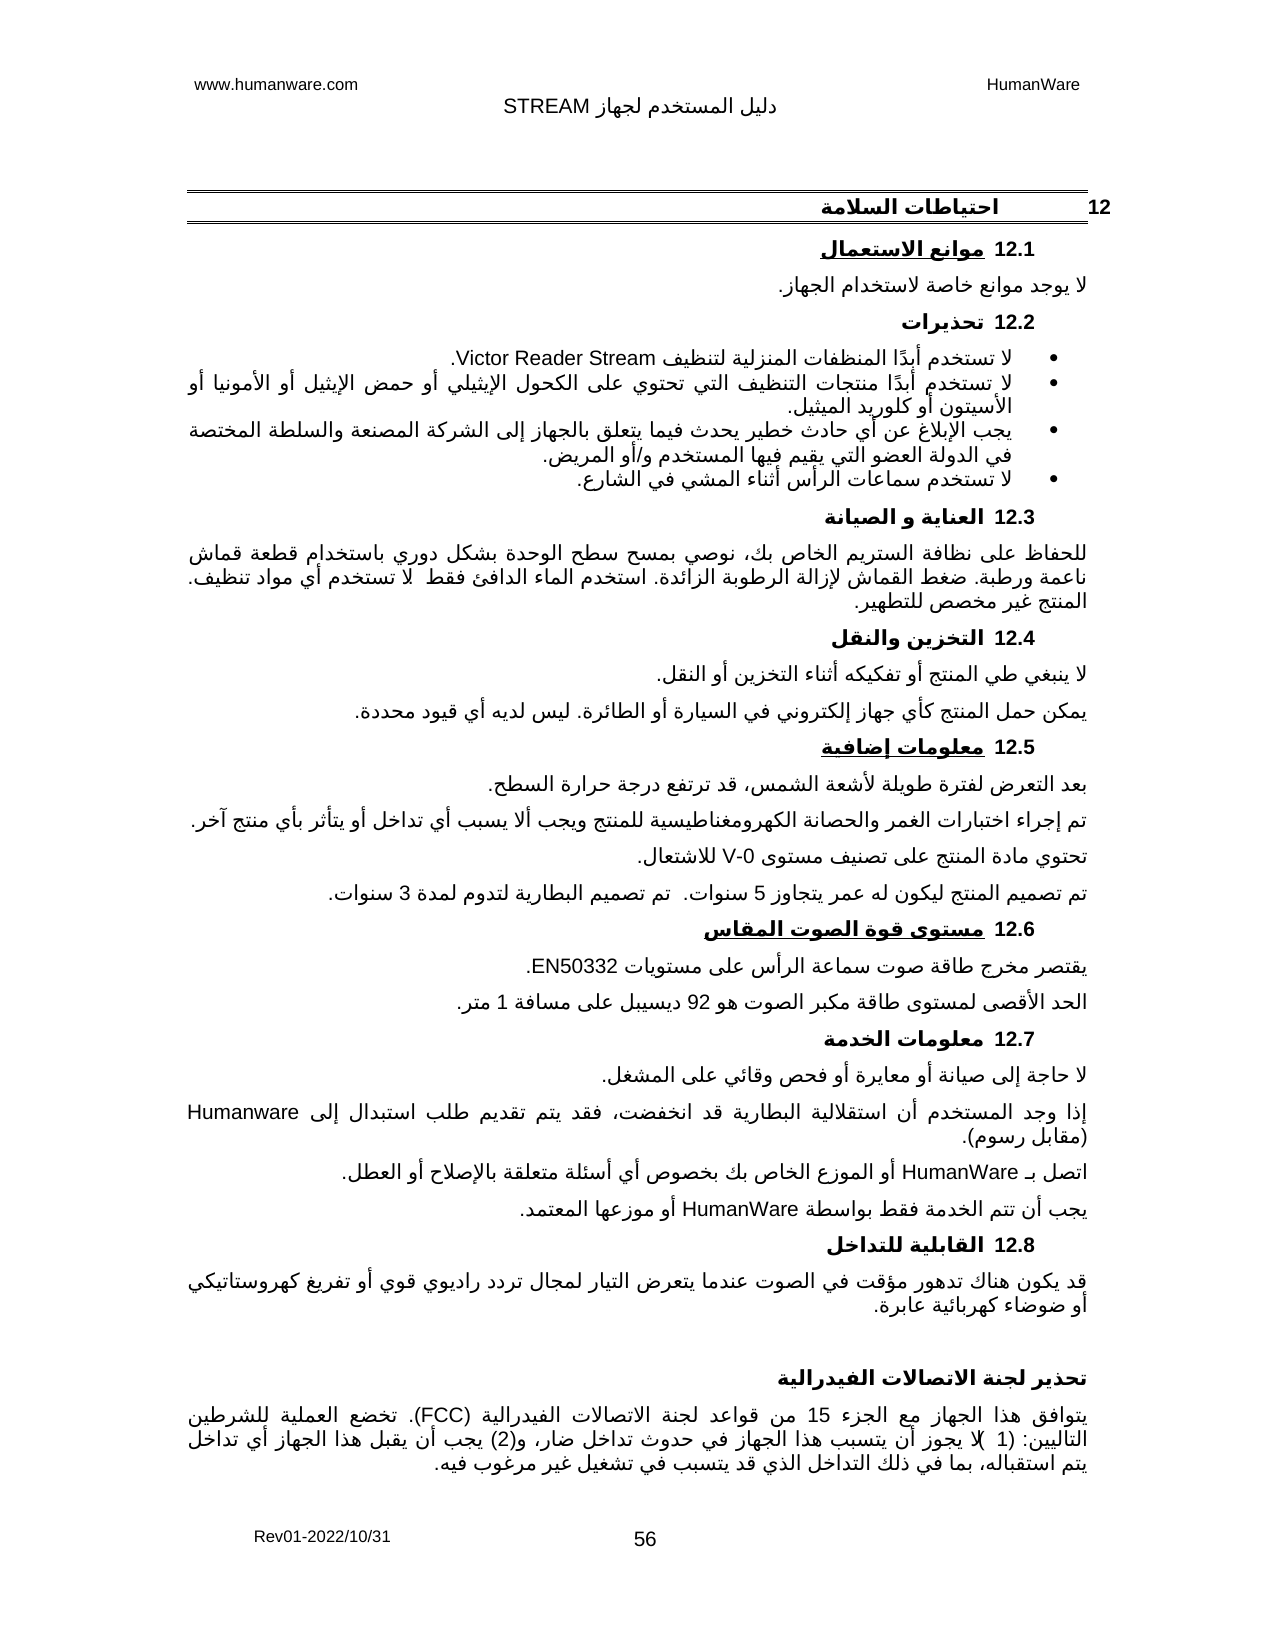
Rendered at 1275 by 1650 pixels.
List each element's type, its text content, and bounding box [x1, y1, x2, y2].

text لا حاجة إلى صيانة أو معايرة أو فحص وقائي على المشغل. [187, 1063, 1088, 1087]
text تم إجراء اختبارات الغمر والحصانة الكهرومغناطيسية للمنتج ويجب ألا يسبب أي تداخل أو يتأثر بأي منتج آخر. [187, 808, 1088, 832]
text الحد الأقصى لمستوى طاقة مكبر الصوت هو 92 ديسيبل على مسافة 1 متر. [187, 990, 1088, 1014]
list لا تستخدم أبدًا منتجات التنظيف التي تحتوي على الكحول الإيثيلي أو حمض الإيثيل أو الأمونيا أو الأسيتون أو كلوريد الميثيل. [187, 370, 1050, 418]
text للحفاظ على نظافة الستريم الخاص بك، نوصي بمسح سطح الوحدة بشكل دوري باستخدام قطعة قماش ناعمة ورطبة. ضغط القماش لإزالة الرطوبة الزائدة. استخدم الماء الدافئ فقط. لا تستخدم أي مواد تنظيف. المنتج غير مخصص للتطهير. [187, 541, 1088, 613]
text لا يوجد موانع خاصة لاستخدام الجهاز. [187, 273, 1088, 297]
list لا تستخدم سماعات الرأس أثناء المشي في الشارع. [187, 466, 1050, 490]
text تحتوي مادة المنتج على تصنيف مستوى V-0 للاشتعال. [187, 844, 1088, 868]
text إذا وجد المستخدم أن استقلالية البطارية قد انخفضت، فقد يتم تقديم طلب استبدال إلى Humanware (مقابل رسوم). [187, 1099, 1088, 1147]
subtitle القابلية للتداخل [187, 1233, 994, 1257]
subtitle معلومات إضافية [187, 735, 994, 759]
subtitle العناية و الصيانة [187, 505, 994, 529]
subtitle مستوى قوة الصوت المقاس [187, 917, 994, 941]
text اتصل بـ HumanWare أو الموزع الخاص بك بخصوص أي أسئلة متعلقة بالإصلاح أو العطل. [187, 1160, 1088, 1184]
subtitle موانع الاستعمال [187, 237, 994, 261]
text يجب أن تتم الخدمة فقط بواسطة HumanWare أو موزعها المعتمد. [187, 1196, 1088, 1220]
text قد يكون هناك تدهور مؤقت في الصوت عندما يتعرض التيار لمجال تردد راديوي قوي أو تفريغ كهروستاتيكي أو ضوضاء كهربائية عابرة. [187, 1269, 1088, 1317]
text يقتصر مخرج طاقة صوت سماعة الرأس على مستويات EN50332. [187, 954, 1088, 978]
text يتوافق هذا الجهاز مع الجزء 15 من قواعد لجنة الاتصالات الفيدرالية (FCC). تخضع العملية للشرطين التاليين: (1) لا يجوز أن يتسبب هذا الجهاز في حدوث تداخل ضار، و(2) يجب أن يقبل هذا الجهاز أي تداخل يتم استقباله، بما في ذلك التداخل الذي قد يتسبب في تشغيل غير مرغوب فيه. [187, 1403, 1088, 1474]
text لا ينبغي طي المنتج أو تفكيكه أثناء التخزين أو النقل. [187, 662, 1088, 686]
text تحذير لجنة الاتصالات الفيدرالية [187, 1366, 1088, 1390]
subtitle التخزين والنقل [187, 626, 994, 649]
subtitle تحذيرات [187, 310, 994, 334]
subtitle احتياطات السلامة [187, 193, 1088, 221]
list لا تستخدم أبدًا المنظفات المنزلية لتنظيف Victor Reader Stream. [187, 346, 1050, 370]
text تم تصميم المنتج ليكون له عمر يتجاوز 5 سنوات. تم تصميم البطارية لتدوم لمدة 3 سنوات. [187, 881, 1088, 905]
text بعد التعرض لفترة طويلة لأشعة الشمس، قد ترتفع درجة حرارة السطح. [187, 771, 1088, 795]
subtitle معلومات الخدمة [187, 1027, 994, 1051]
text يمكن حمل المنتج كأي جهاز إلكتروني في السيارة أو الطائرة. ليس لديه أي قيود محددة. [187, 698, 1088, 722]
list يجب الإبلاغ عن أي حادث خطير يحدث فيما يتعلق بالجهاز إلى الشركة المصنعة والسلطة المختصة في الدولة العضو التي يقيم فيها المستخدم و/أو المريض. [187, 418, 1050, 466]
